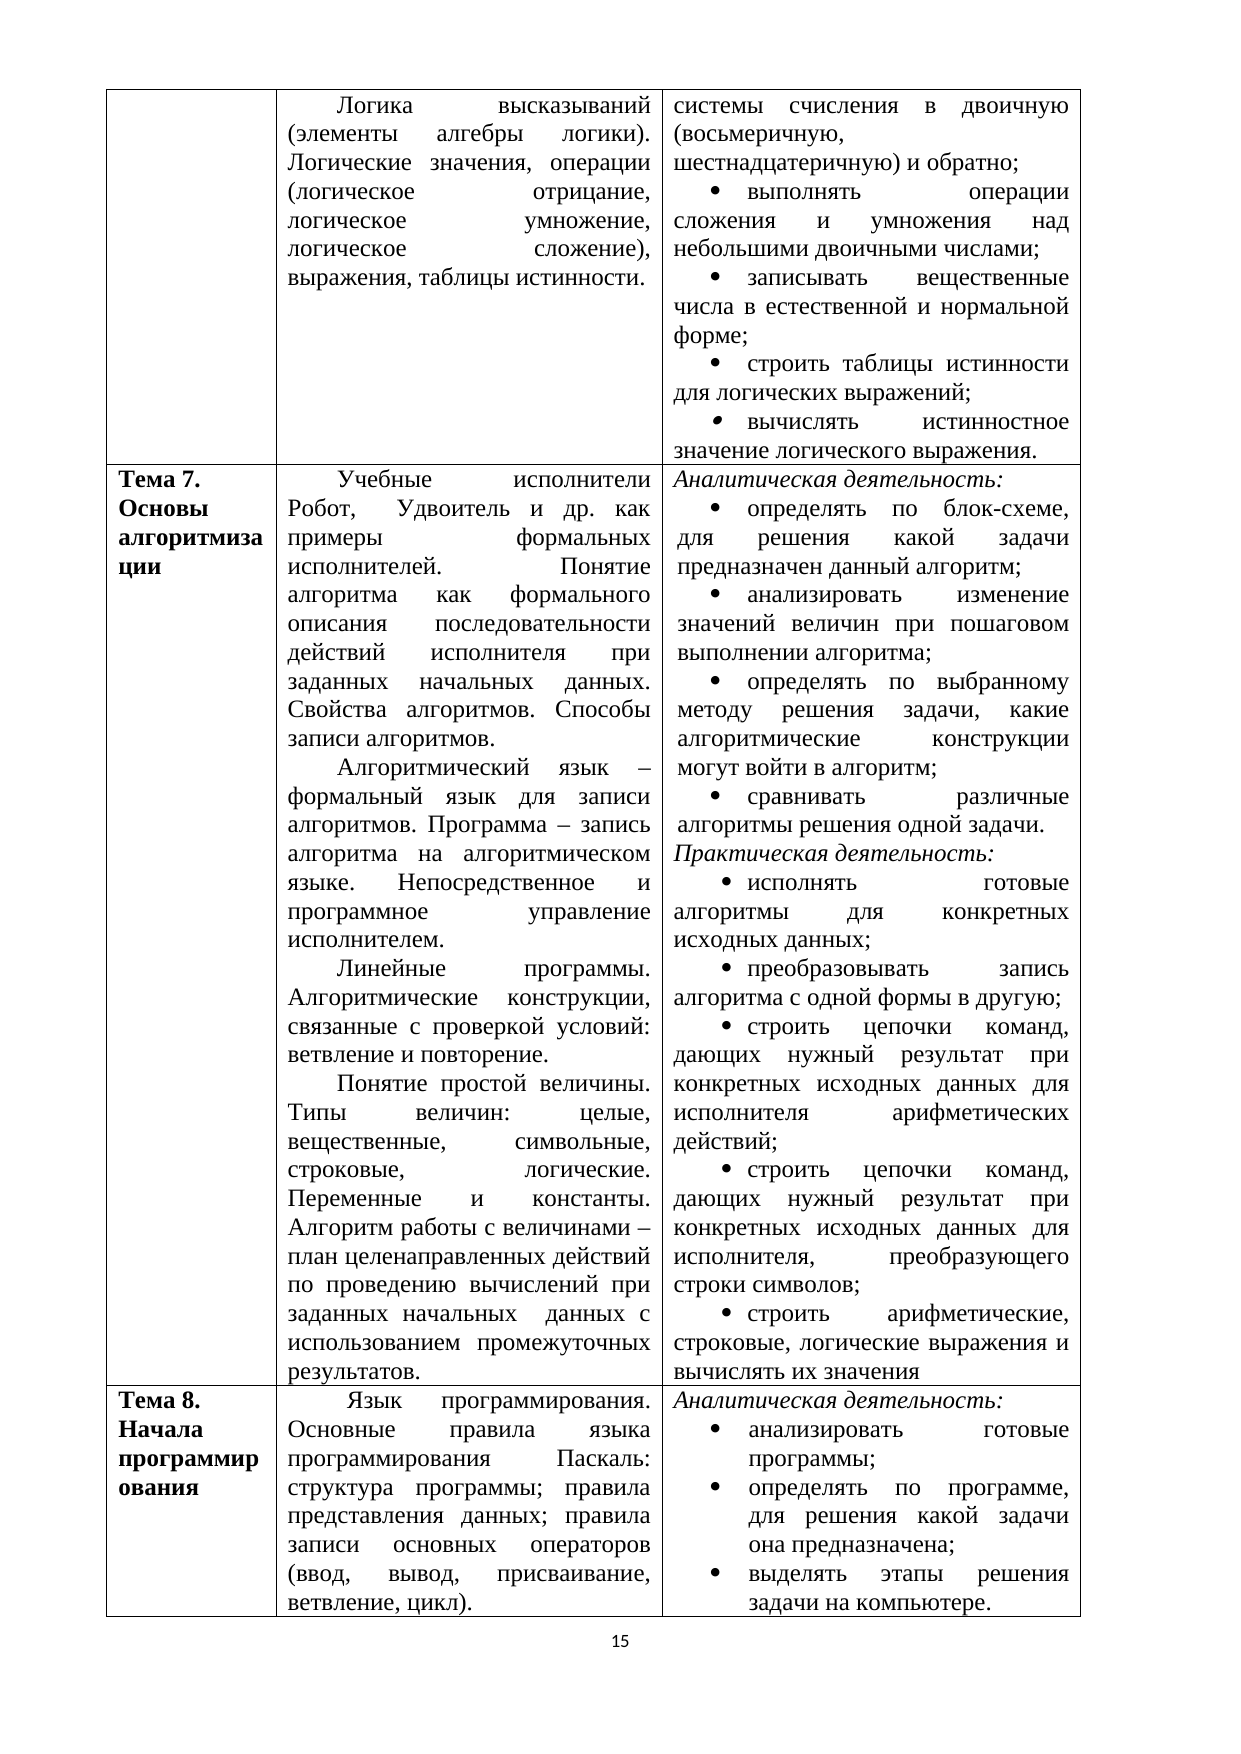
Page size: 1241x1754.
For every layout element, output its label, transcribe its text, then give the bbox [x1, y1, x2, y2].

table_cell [663, 1386, 1080, 1616]
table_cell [277, 90, 662, 463]
table_cell Аналитическая деятельность: определять по блок-схеме, для решения какой задачи предназначен данный алгоритм; анализировать изменение значений величин при пошаговом выполнении алгоритма; определять по выбранному методу решения задачи, какие алгоритмические конструкции могут войти в алгоритм; сравнивать различные алгоритмы решения одной задачи. Практическая деятельность: исполнять готовые алгоритмы для конкретных исходных данных; преобразовывать запись алгоритма с одной формы в другую; строить цепочки команд, дающих нужный результат при конкретных исходных данных для исполнителя арифметических действий; строить цепочки команд, дающих нужный результат при конкретных исходных данных для исполнителя, преобразующего строки символов; строить арифметические, строковые, логические выражения и вычислять их значения [663, 465, 1080, 1384]
table_cell Тема 7. Основы алгоритмизации [107, 465, 276, 1384]
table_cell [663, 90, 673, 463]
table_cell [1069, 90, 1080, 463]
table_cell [107, 90, 276, 463]
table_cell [277, 1386, 662, 1616]
table_cell Учебные исполнители Робот, Удвоитель и др. как примеры формальных исполнителей. Понятие алгоритма как формального описания последовательности действий исполнителя при заданных начальных данных. Свойства алгоритмов. Способы записи алгоритмов. Алгоритмический язык – формальный язык для записи алгоритмов. Программа – запись алгоритма на алгоритмическом языке. Непосредственное и программное управление исполнителем. Линейные программы. Алгоритмические конструкции, связанные с проверкой условий: ветвление и повторение. Понятие простой величины. Типы величин: целые, вещественные, символьные, строковые, логические. Переменные и константы. Алгоритм работы с величинами – план целенаправленных действий по проведению вычислений при заданных начальных данных с использованием промежуточных результатов. [277, 465, 662, 1384]
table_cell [107, 1386, 276, 1616]
